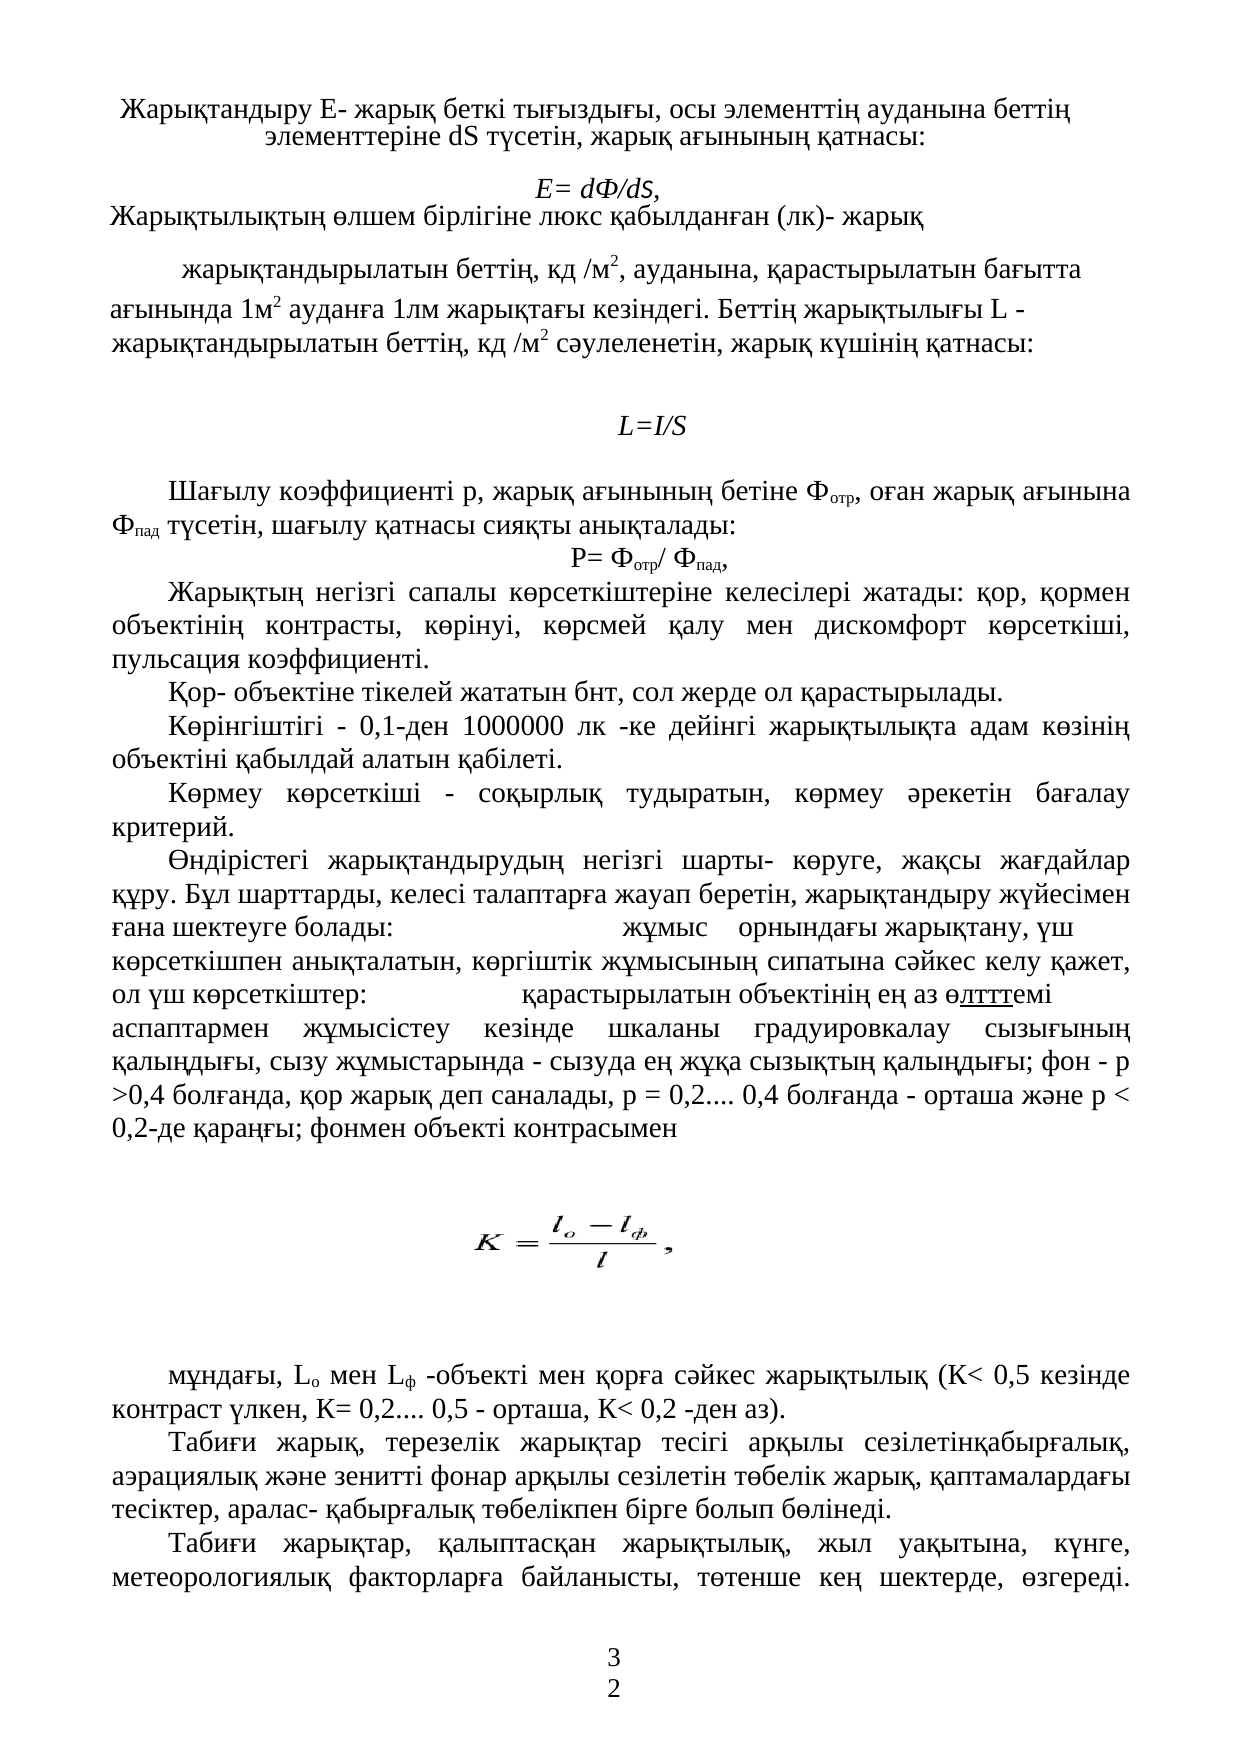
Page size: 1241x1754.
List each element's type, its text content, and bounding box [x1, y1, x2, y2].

text Көрмеу көрсеткіші - соқырлық тудыратын, көрмеу әрекетін бағалау критерий. [112, 776, 1131, 843]
picture [458, 1199, 784, 1291]
text жарықтандырылатын беттің, кд /м2 сәулеленетін, жарық күшінің қатнасы: [112, 325, 1131, 359]
text E= dФ/dS, [109, 177, 1081, 204]
text Жарықтың негізгі сапалы көрсеткіштеріне келесілері жатады: қор, қормен объектінің контрасты, көрінуі, көрсмей қалу мен дискомфорт көрсеткіші, пульсация коэффициенті. [112, 574, 1131, 675]
text Табиғи жарық, терезелік жарықтар тесігі арқылы сезілетінқабырғалық, аэрациялық және зенитті фонар арқылы сезілетін төбелік жарық, қаптамалардағы тесіктер, аралас- қабырғалық төбелікпен бірге болып бөлінеді. [112, 1425, 1131, 1526]
text P= Фотр/ Фпад, [112, 541, 1131, 574]
text Қор- объектіне тікелей жататын бнт, сол жерде ол қарастырылады. [112, 675, 1133, 708]
text Жарықтандыру Е- жарық беткі тығыздығы, осы элементтің ауданына беттің элементтеріне dS түсетін, жарық ағынының қатнасы: [109, 97, 1081, 151]
text Көрінгіштігі - 0,1-ден 1000000 лк -ке дейінгі жарықтылықта адам көзінің объектіні қабылдай алатын қабілеті. [112, 708, 1131, 776]
text ағынында 1м2 ауданға 1лм жарықтағы кезіндегі. Беттің жарықтылығы L - [109, 231, 1131, 325]
text Жарықтылықтың өлшем бірлігіне люкс қабылданған (лк)- жарық [109, 204, 1131, 231]
text көрсеткішпен анықталатын, көргіштік жұмысының сипатына сәйкес келу қажет, ол үш көрсеткіштер: қарастырылатын объектінің ең аз өлтттемі [112, 943, 1131, 1010]
text L=I/S [618, 414, 1133, 441]
text Шағылу коэффициенті р, жарық ағынының бетіне Фотр, оған жарық ағынына Фпад түсетін, шағылу қатнасы сияқты анықталады: [112, 474, 1131, 541]
text Өндірістегі жарықтандырудың негізгі шарты- көруге, жақсы жағдайлар құру. Бұл шарттарды, келесі талаптарға жауап беретін, жарықтандыру жүйесімен ғана шектеуге болады: жұмыс орнындағы жарықтану, үш [112, 843, 1131, 943]
text аспаптармен жұмысістеу кезінде шкаланы градуировкалау сызығының қалыңдығы, сызу жұмыстарында - сызуда ең жұқа сызықтың қалыңдығы; фон - р >0,4 болғанда, қор жарық деп саналады, р = 0,2.... 0,4 болғанда - орташа және р < 0,2-де қараңғы; фонмен объекті контрасымен [112, 1010, 1131, 1144]
text мұндағы, Lо мен Lф -объекті мен қорға сәйкес жарықтылық (К< 0,5 кезінде контраст үлкен, К= 0,2.... 0,5 - орташа, К< 0,2 -ден аз). [112, 1358, 1131, 1425]
text жарықтандырылатын беттің, кд /м2, ауданына, қарастырылатын бағытта [182, 258, 1082, 283]
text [112, 1526, 1131, 1593]
